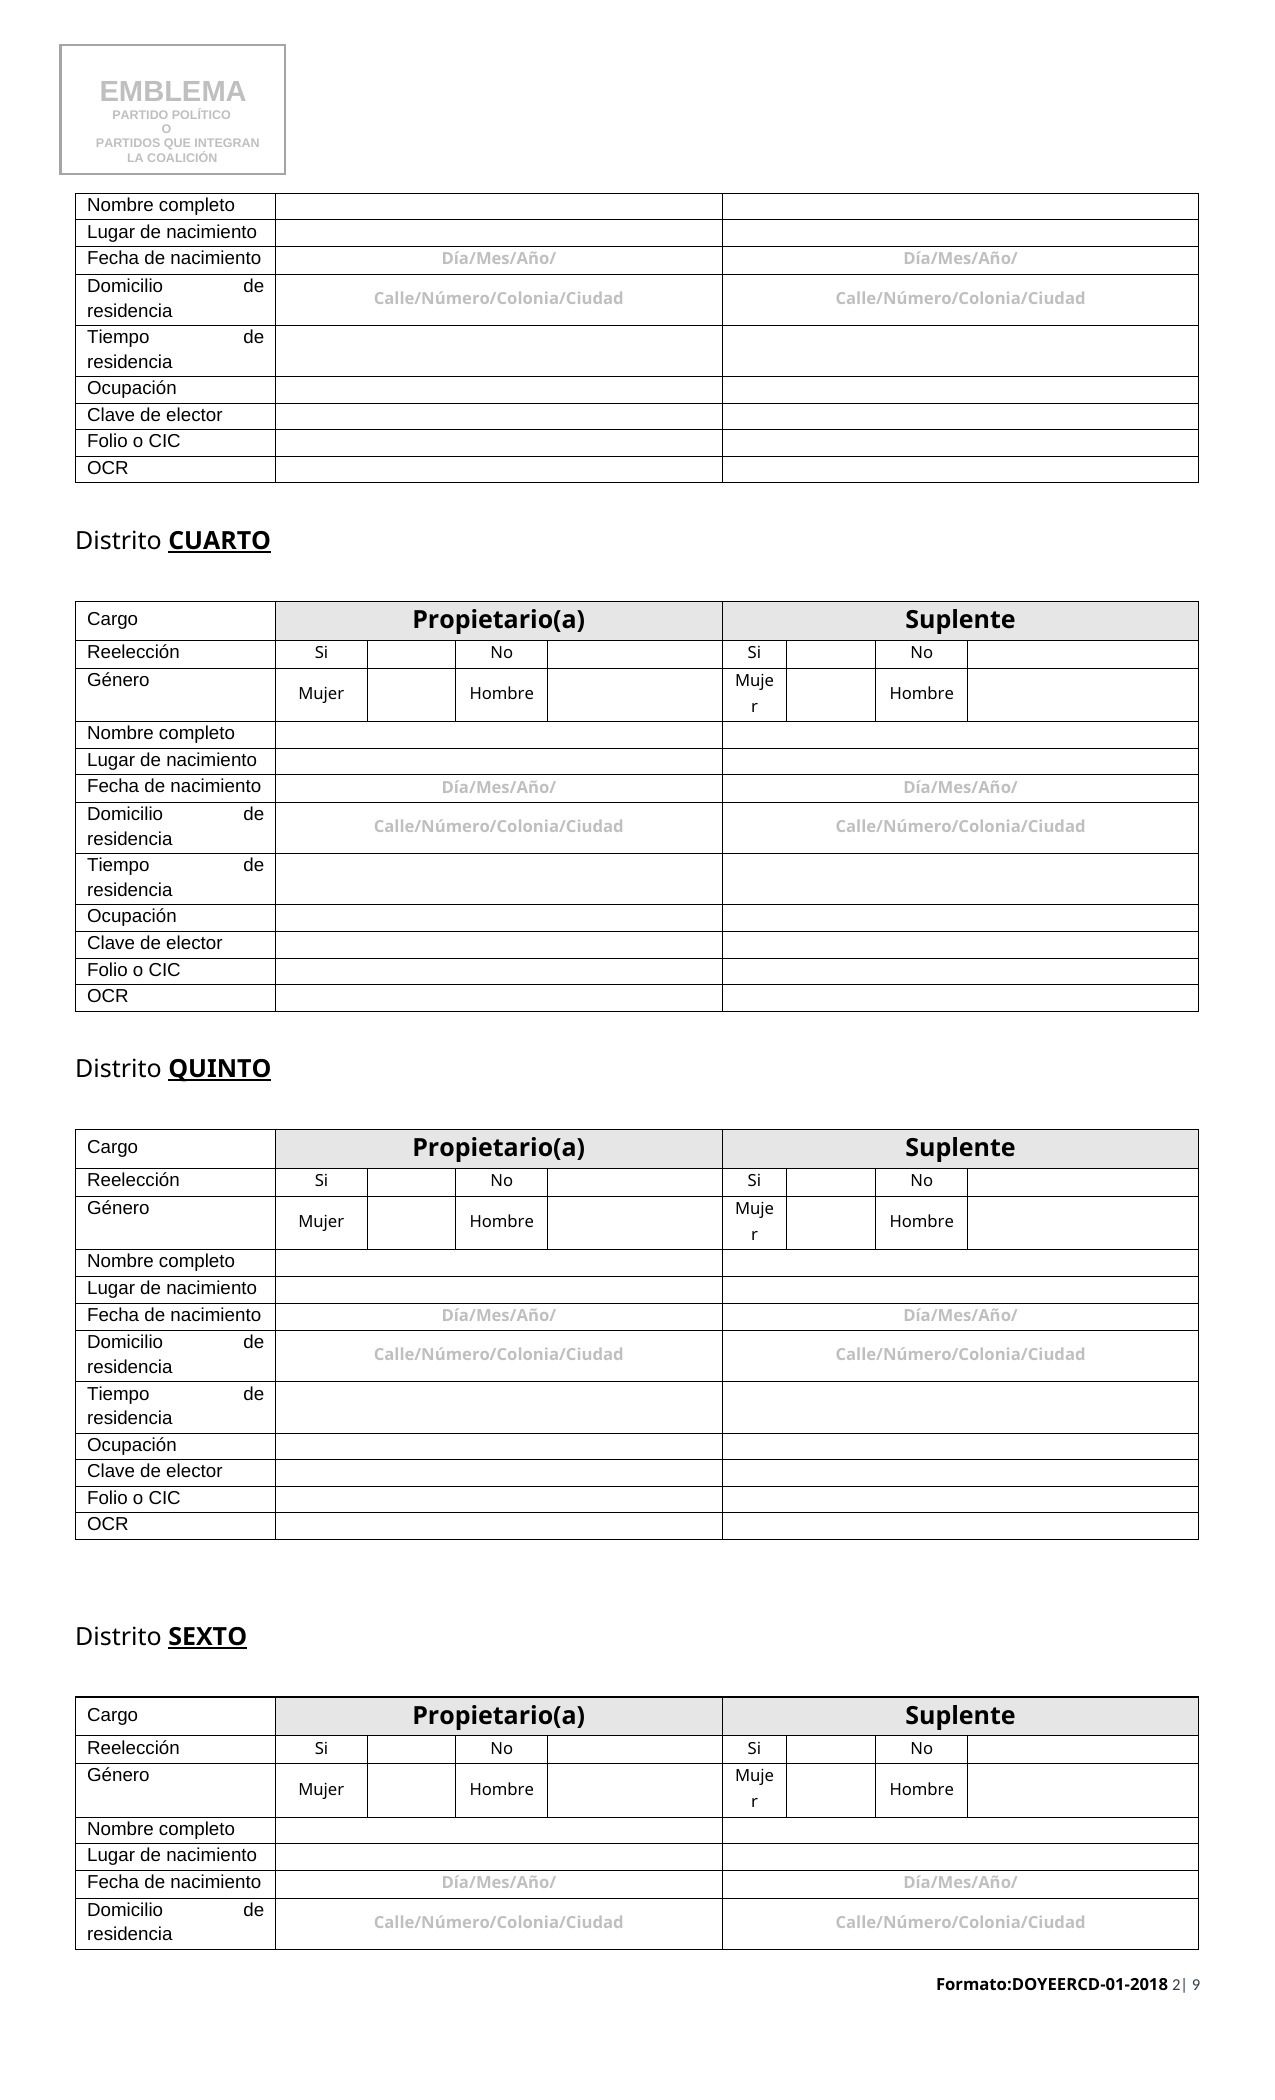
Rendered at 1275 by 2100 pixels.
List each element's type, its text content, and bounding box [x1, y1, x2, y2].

table_cell [276, 404, 722, 429]
table_cell [723, 194, 1198, 219]
table_cell Día/Mes/Año/ [276, 1871, 722, 1897]
table_header Cargo [76, 602, 275, 640]
table_cell Tiempo de residencia [76, 1382, 275, 1432]
table_cell No [876, 1169, 967, 1196]
table_cell [276, 1277, 722, 1302]
table_cell Nombre completo [76, 1818, 275, 1843]
table_cell Mujer [723, 1764, 786, 1817]
table_cell Fecha de nacimiento [76, 1871, 275, 1897]
table_cell [368, 669, 455, 721]
table_cell Género [76, 669, 275, 721]
table_cell Si [723, 1169, 786, 1196]
table_cell [276, 1513, 722, 1539]
table_cell [368, 1169, 455, 1196]
table_cell [276, 932, 722, 957]
table_cell Mujer [276, 1197, 367, 1249]
table_cell [368, 1197, 455, 1249]
table_cell [723, 854, 1198, 904]
table_cell OCR [76, 1513, 275, 1539]
table_cell Calle/Número/Colonia/Ciudad [276, 1899, 722, 1949]
table_cell Calle/Número/Colonia/Ciudad [723, 275, 1198, 325]
table_cell [548, 669, 722, 721]
table_cell Clave de elector [76, 932, 275, 957]
table_cell Día/Mes/Año/ [276, 247, 722, 273]
table_cell [787, 1736, 875, 1763]
table_cell Domicilio de residencia [76, 803, 275, 853]
table_cell Si [723, 641, 786, 667]
table_cell Folio o CIC [76, 959, 275, 984]
table_cell Hombre [876, 1197, 967, 1249]
table_cell Reelección [76, 641, 275, 667]
table_cell [276, 959, 722, 984]
table_cell Fecha de nacimiento [76, 775, 275, 802]
table_cell [276, 377, 722, 403]
table_cell Ocupación [76, 905, 275, 931]
table_cell [723, 377, 1198, 403]
table_cell Nombre completo [76, 722, 275, 748]
table_cell [968, 1197, 1198, 1249]
table_header Suplente [723, 602, 1198, 640]
table_cell No [456, 1169, 547, 1196]
table_cell Mujer [276, 669, 367, 721]
text Distrito QUINTO [75, 1051, 1200, 1085]
table_header Propietario(a) [276, 1130, 722, 1168]
table_cell [276, 722, 722, 748]
table_cell [276, 194, 722, 219]
table_cell [787, 1169, 875, 1196]
table_cell Calle/Número/Colonia/Ciudad [723, 1331, 1198, 1381]
table_cell Fecha de nacimiento [76, 1304, 275, 1330]
table_cell Folio o CIC [76, 430, 275, 456]
table_cell [787, 1764, 875, 1817]
table_cell Si [276, 641, 367, 667]
table_cell Tiempo de residencia [76, 326, 275, 376]
table_cell Si [276, 1736, 367, 1763]
table_cell [723, 220, 1198, 246]
table_cell No [876, 641, 967, 667]
table_cell [723, 1382, 1198, 1432]
table_cell [723, 932, 1198, 957]
table_cell [276, 220, 722, 246]
table_cell Mujer [723, 1197, 786, 1249]
text Distrito CUARTO [75, 522, 1200, 557]
table_cell Calle/Número/Colonia/Ciudad [276, 275, 722, 325]
table_cell [368, 1736, 455, 1763]
table_cell Día/Mes/Año/ [723, 1871, 1198, 1897]
table_cell OCR [76, 985, 275, 1011]
table_cell Fecha de nacimiento [76, 247, 275, 273]
table_cell No [876, 1736, 967, 1763]
table_cell [368, 641, 455, 667]
table_cell [723, 1434, 1198, 1459]
table_cell Mujer [276, 1764, 367, 1817]
table_cell Día/Mes/Año/ [276, 1304, 722, 1330]
table_cell [276, 430, 722, 456]
table_cell [548, 1736, 722, 1763]
table_cell [276, 985, 722, 1011]
table_cell [968, 669, 1198, 721]
table_cell [723, 1277, 1198, 1302]
table_cell Día/Mes/Año/ [276, 775, 722, 802]
table_cell Reelección [76, 1736, 275, 1763]
table_cell [276, 854, 722, 904]
table_cell [548, 641, 722, 667]
table_cell [723, 985, 1198, 1011]
table_cell Folio o CIC [76, 1487, 275, 1512]
table_cell Si [276, 1169, 367, 1196]
table_cell [723, 749, 1198, 774]
table_cell [548, 1764, 722, 1817]
table_cell No [456, 641, 547, 667]
table_cell [723, 326, 1198, 376]
table_cell [787, 1197, 875, 1249]
table_cell [276, 457, 722, 482]
table_cell OCR [76, 457, 275, 482]
text Distrito SEXTO [75, 1618, 1200, 1652]
table_cell [276, 1460, 722, 1486]
table_cell [723, 905, 1198, 931]
table_cell [968, 1764, 1198, 1817]
table_cell Lugar de nacimiento [76, 1277, 275, 1302]
table_cell Día/Mes/Año/ [723, 775, 1198, 802]
table_header Propietario(a) [276, 602, 722, 640]
table_cell Lugar de nacimiento [76, 220, 275, 246]
table_cell Domicilio de residencia [76, 1331, 275, 1381]
table_cell Género [76, 1197, 275, 1249]
table_cell [723, 1513, 1198, 1539]
table_cell Ocupación [76, 1434, 275, 1459]
table_cell [723, 457, 1198, 482]
table_header Suplente [723, 1698, 1198, 1735]
table_header Cargo [76, 1698, 275, 1735]
table_cell Ocupación [76, 377, 275, 403]
table_cell Calle/Número/Colonia/Ciudad [723, 1899, 1198, 1949]
table_cell [276, 1382, 722, 1432]
table_cell [723, 1460, 1198, 1486]
table_cell Género [76, 1764, 275, 1817]
table_header Suplente [723, 1130, 1198, 1168]
table_cell [723, 404, 1198, 429]
table_cell Tiempo de residencia [76, 854, 275, 904]
table_cell [723, 1250, 1198, 1276]
table_cell [787, 641, 875, 667]
table_cell [723, 1487, 1198, 1512]
table_cell [723, 959, 1198, 984]
table_cell [723, 1818, 1198, 1843]
table_cell Lugar de nacimiento [76, 1844, 275, 1870]
table_cell No [456, 1736, 547, 1763]
table_cell [276, 326, 722, 376]
table_cell [276, 749, 722, 774]
table_cell Reelección [76, 1169, 275, 1196]
table_cell [968, 1736, 1198, 1763]
table_cell [787, 669, 875, 721]
table_cell [276, 1250, 722, 1276]
table_cell Día/Mes/Año/ [723, 247, 1198, 273]
table_cell [276, 1434, 722, 1459]
table_cell [276, 1844, 722, 1870]
table_cell [968, 1169, 1198, 1196]
table_cell Clave de elector [76, 404, 275, 429]
table_cell Domicilio de residencia [76, 275, 275, 325]
table_cell [968, 641, 1198, 667]
table_cell Nombre completo [76, 1250, 275, 1276]
table_cell [723, 1844, 1198, 1870]
table_cell [548, 1169, 722, 1196]
table_cell [548, 1197, 722, 1249]
table_header Cargo [76, 1130, 275, 1168]
table_cell Lugar de nacimiento [76, 749, 275, 774]
table_cell [276, 905, 722, 931]
table_cell Calle/Número/Colonia/Ciudad [723, 803, 1198, 853]
table_cell [368, 1764, 455, 1817]
table_cell Hombre [876, 669, 967, 721]
table_cell Calle/Número/Colonia/Ciudad [276, 1331, 722, 1381]
table_cell Día/Mes/Año/ [723, 1304, 1198, 1330]
table_cell Mujer [723, 669, 786, 721]
table_cell Calle/Número/Colonia/Ciudad [276, 803, 722, 853]
table_cell [276, 1818, 722, 1843]
table_header Propietario(a) [276, 1698, 722, 1735]
table_cell [723, 722, 1198, 748]
table_cell [276, 1487, 722, 1512]
table_cell Hombre [456, 669, 547, 721]
table_cell Hombre [876, 1764, 967, 1817]
table_cell Hombre [456, 1764, 547, 1817]
table_cell Si [723, 1736, 786, 1763]
table_cell Clave de elector [76, 1460, 275, 1486]
table_cell Hombre [456, 1197, 547, 1249]
table_cell [723, 430, 1198, 456]
table_cell Nombre completo [76, 194, 275, 219]
table_cell Domicilio de residencia [76, 1899, 275, 1949]
